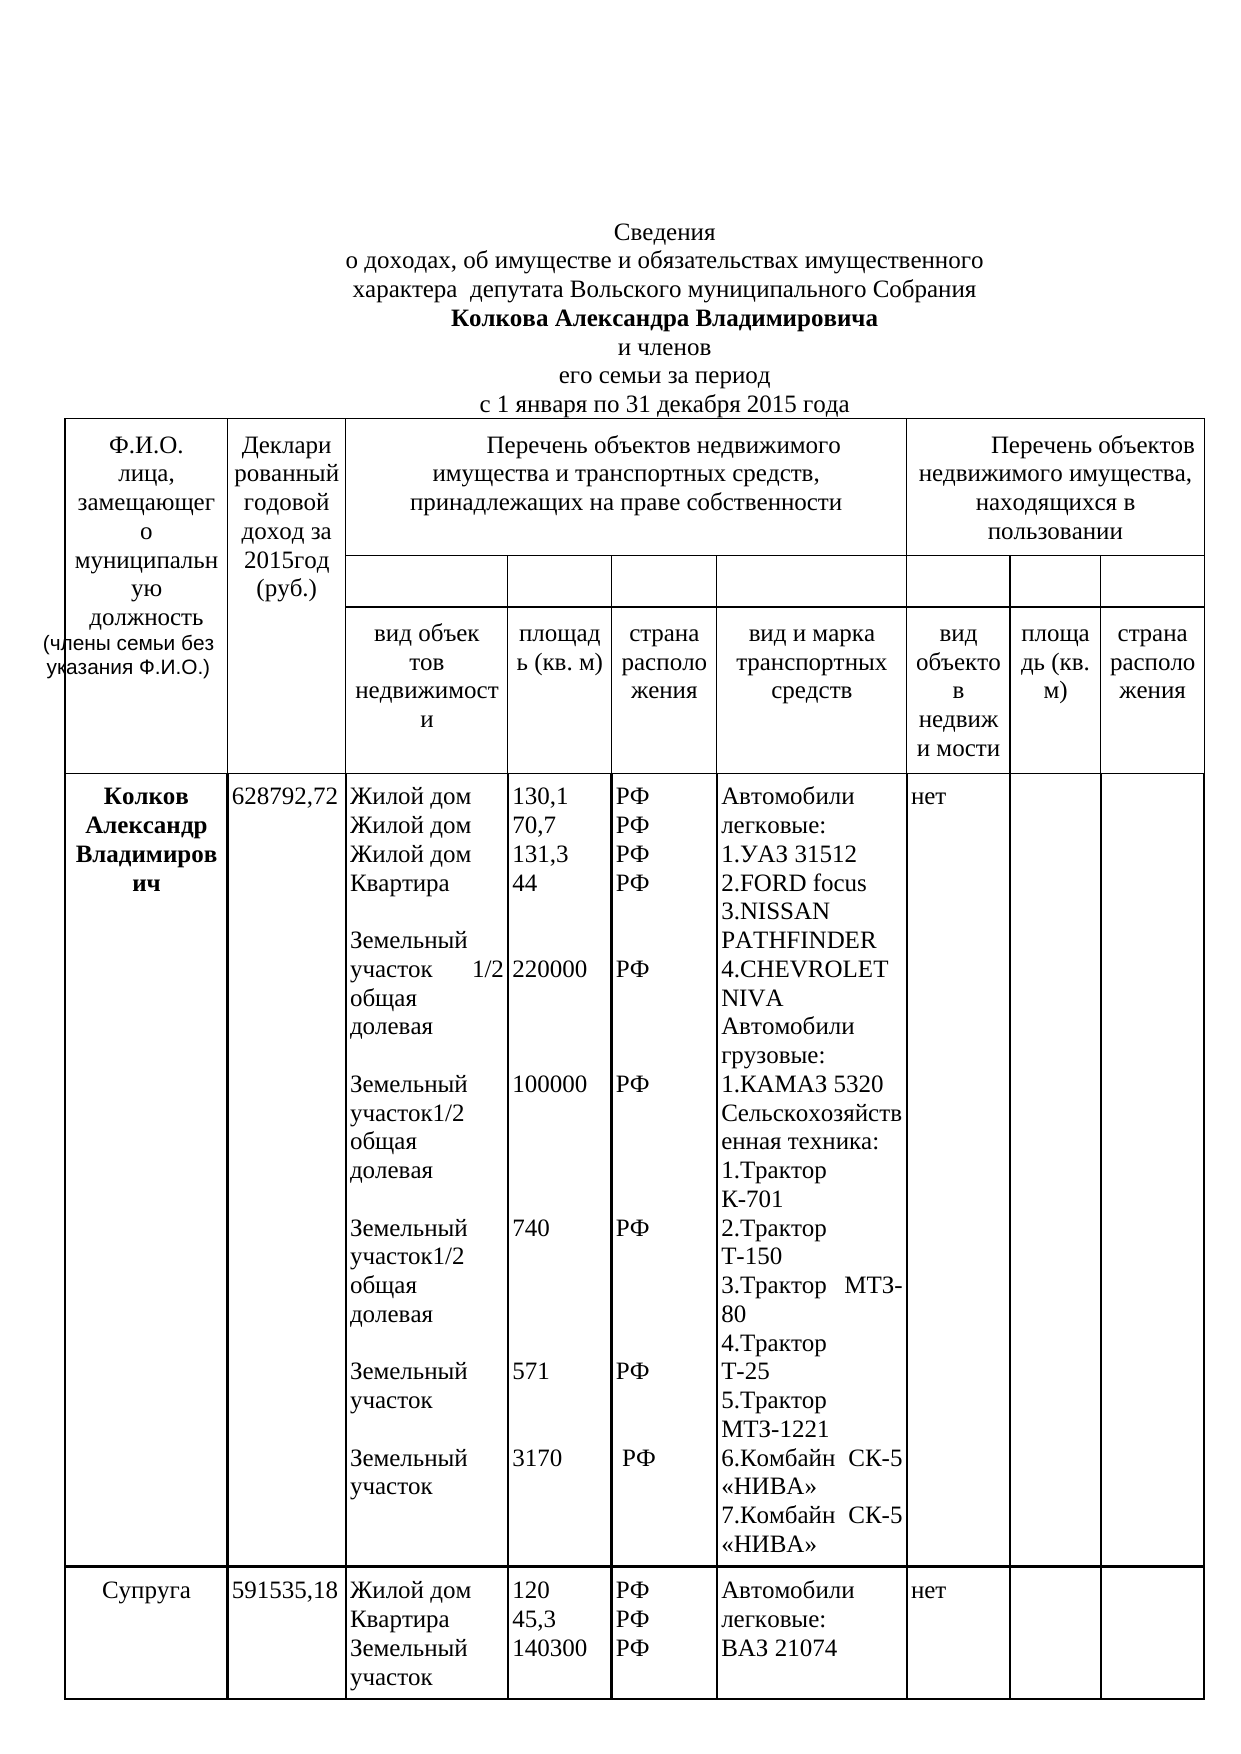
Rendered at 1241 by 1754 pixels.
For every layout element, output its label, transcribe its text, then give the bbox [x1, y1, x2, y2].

text и членов [177, 332, 1152, 361]
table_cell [718, 1568, 906, 1698]
text о доходах, об имуществе и обязательствах имущественного [177, 246, 1152, 274]
table_cell Автомобили легковые: 1.УАЗ 31512 2.FORD focus 3.NISSAN PATHFINDER 4.CHEVROLET NIVA Автомобили грузовые: 1.КАМАЗ 5320 Сельскохозяйственная техника: 1.Трактор К-701 2.Трактор Т-150 3.Трактор МТЗ-80 4.Трактор Т-25 5.Трактор МТЗ-1221 6.Комбайн СК-5 «НИВА» 7.Комбайн СК-5 «НИВА» [718, 774, 906, 1565]
text Сведения [177, 217, 1152, 246]
table_cell страна располо жения [612, 608, 716, 772]
table_cell [1101, 556, 1204, 606]
table_cell [1011, 1568, 1100, 1698]
table_cell [1011, 774, 1100, 1565]
text характера депутата Вольского муниципального Собрания [177, 274, 1152, 303]
table_cell [1102, 774, 1203, 1565]
table_cell 130,1 70,7 131,3 44 220000 100000 740 571 3170 [509, 774, 610, 1565]
table_cell [508, 556, 611, 606]
table_cell Колков Александр Владимирович [66, 774, 226, 1565]
table_cell Супруга [66, 1568, 226, 1698]
text его семьи за период [177, 361, 1152, 389]
table_header Деклари рованный годовой доход за 2015год (руб.) [228, 419, 345, 772]
table_cell [1011, 556, 1100, 606]
table_cell нет [908, 774, 1009, 1565]
table_cell площадь (кв. м) [508, 608, 611, 772]
table_cell РФ РФ РФ РФ РФ РФ РФ РФ РФ [613, 774, 716, 1565]
table_cell вид и марка транспортных средств [717, 608, 906, 772]
table_cell страна расположения [1101, 608, 1204, 772]
table_cell [717, 556, 906, 606]
table_header Ф.И.О. лица, замещающего муниципальную должность (члены семьи без указания Ф.И.О.) [66, 419, 227, 772]
table_cell вид объектов недвижи мости [907, 608, 1009, 772]
table_cell [346, 556, 507, 606]
table_header Перечень объектов недвижимого имущества, находящихся в пользовании [907, 419, 1204, 555]
table_cell [1102, 1568, 1203, 1698]
table_cell 628792,72 [229, 774, 345, 1565]
table_cell Жилой дом Жилой дом Жилой дом Квартира Земельный участок 1/2 общая долевая Земельный участок1/2 общая долевая Земельный участок1/2 общая долевая Земельный участок Земельный участок [347, 774, 507, 1565]
text с 1 января по 31 декабря 2015 года [177, 389, 1152, 418]
table_cell вид объек тов недвижимости [346, 608, 507, 772]
table_cell площадь (кв. м) [1011, 608, 1100, 772]
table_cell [347, 1568, 507, 1698]
table_cell 120 45,3 140300 282 [509, 1568, 610, 1698]
table_cell 591535,18 [229, 1568, 345, 1698]
table_header Перечень объектов недвижимого имущества и транспортных средств, принадлежащих на праве собственности [346, 419, 906, 555]
table_cell РФ РФ РФ РФ [613, 1568, 716, 1698]
table_cell нет [908, 1568, 1009, 1698]
text Колкова Александра Владимировича [177, 303, 1152, 332]
table_cell [907, 556, 1009, 606]
table_cell [612, 556, 716, 606]
